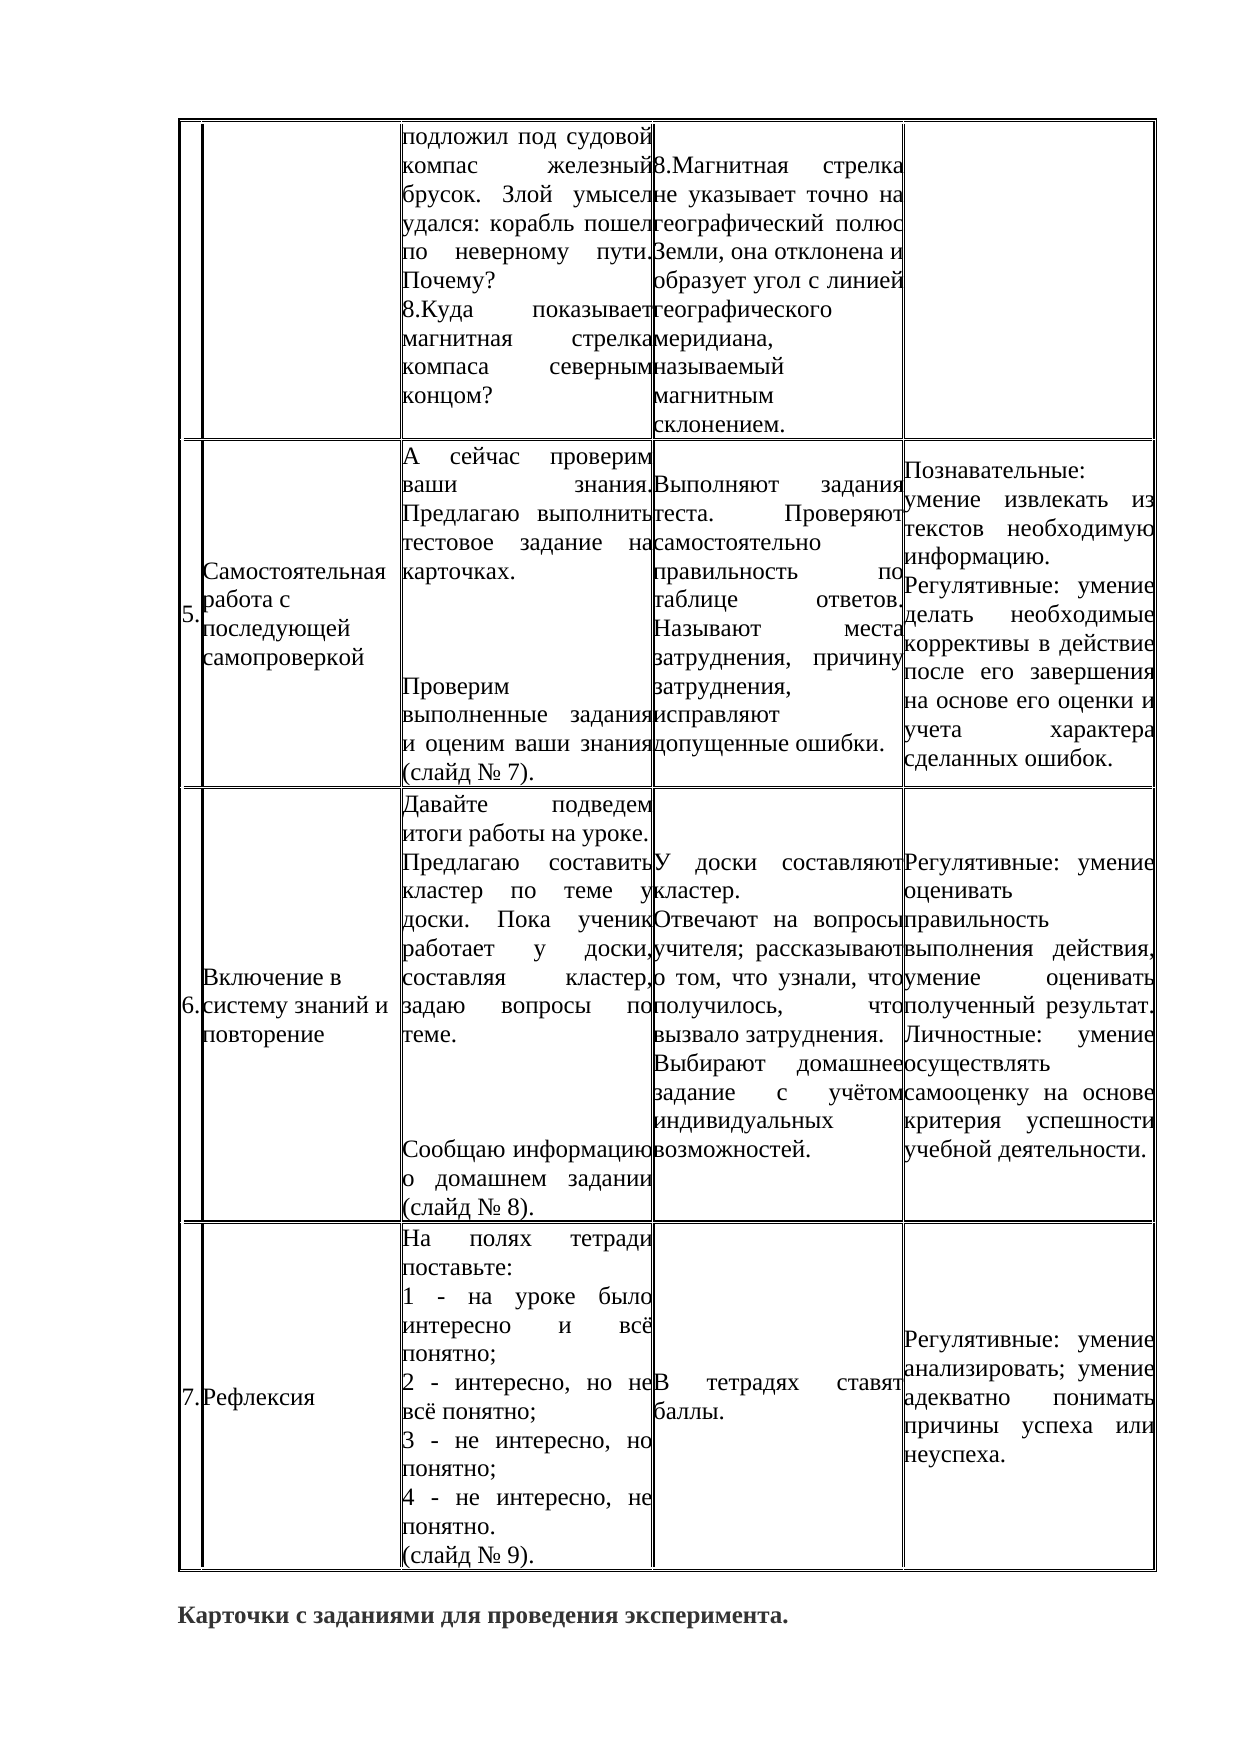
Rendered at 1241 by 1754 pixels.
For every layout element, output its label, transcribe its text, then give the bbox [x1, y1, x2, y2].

table_cell 4. [181, 120, 202, 438]
text Карточки с заданиями для проведения эксперимента. [177, 1601, 1152, 1629]
table_cell А сейчас проверим ваши знания. Предлагаю выполнить тестовое задание на карточках. Проверим выполненные задания и оценим ваши знания (слайд № 7). [403, 441, 651, 786]
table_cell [904, 122, 1153, 438]
table_cell Выполняют задания теста. Проверяют самостоятельно правильность по таблице ответов. Называют места затруднения, причину затруднения, исправляют допущенные ошибки. [655, 441, 902, 786]
table_cell 5. [180, 438, 202, 786]
table_cell Включение в систему знаний и повторение [204, 789, 400, 1220]
table_cell У доски составляют кластер. Отвечают на вопросы учителя; рассказывают о том, что узнали, что получилось, что вызвало затруднения. Выбирают домашнее задание с учётом индивидуальных возможностей. [655, 789, 902, 1220]
table_cell На полях тетради поставьте: 1 - на уроке было интересно и всё понятно; 2 - интересно, но не всё понятно; 3 - не интересно, но понятно; 4 - не интересно, не понятно. (слайд № 9). [402, 1220, 653, 1568]
table_cell В тетрадях ставят баллы. [653, 1224, 904, 1568]
table_cell Давайте подведем итоги работы на уроке. Предлагаю составить кластер по теме у доски. Пока ученик работает у доски, составляя кластер, задаю вопросы по теме. Сообщаю информацию о домашнем задании (слайд № 8). [403, 789, 651, 1220]
table_cell Рефлексия [202, 1224, 402, 1568]
table_cell Регулятивные: умение анализировать; умение адекватно понимать причины успеха или неуспеха. [904, 1220, 1154, 1568]
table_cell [653, 122, 904, 438]
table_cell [202, 122, 402, 438]
table_cell 7. [181, 1220, 202, 1568]
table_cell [402, 120, 653, 438]
table_cell Самостоятельная работа с последующей самопроверкой [204, 441, 400, 786]
table_cell 6. [180, 786, 202, 1220]
table_cell Регулятивные: умение оценивать правильность выполнения действия, умение оценивать полученный результат. Личностные: умение осуществлять самооценку на основе критерия успешности учебной деятельности. [904, 786, 1155, 1220]
table_cell Познавательные: умение извлекать из текстов необходимую информацию. Регулятивные: умение делать необходимые коррективы в действие после его завершения на основе его оценки и учета характера сделанных ошибок. [904, 438, 1155, 786]
